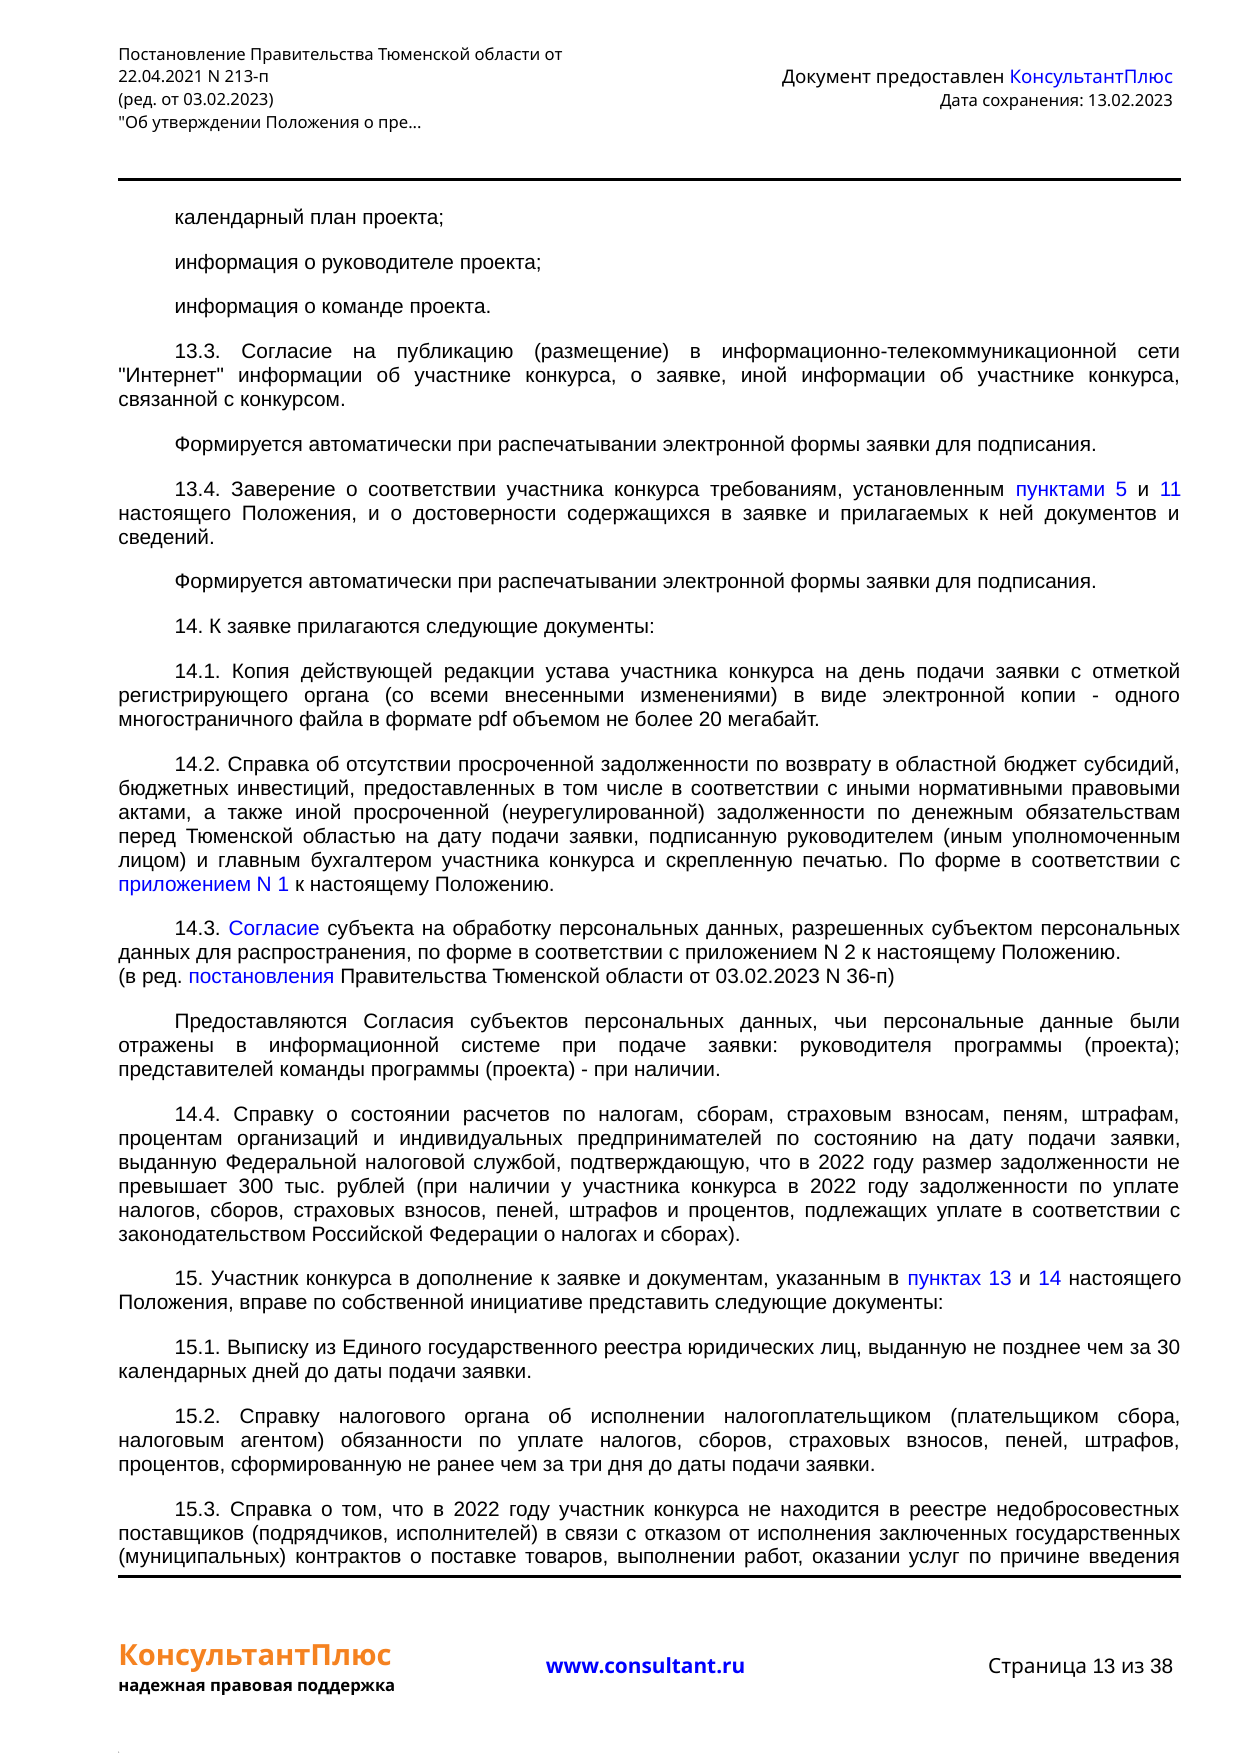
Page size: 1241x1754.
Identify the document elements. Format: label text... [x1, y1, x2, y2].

text 13.4. Заверение о соответствии участника конкурса требованиям, установленным пунктами 5 и 11 настоящего Положения, и о достоверности содержащихся в заявке и прилагаемых к ней документов и сведений. [118, 477, 1181, 548]
text 14.1. Копия действующей редакции устава участника конкурса на день подачи заявки с отметкой регистрирующего органа (со всеми внесенными изменениями) в виде электронной копии - одного многостраничного файла в формате pdf объемом не более 20 мегабайт. [118, 659, 1181, 731]
text информация о команде проекта. [118, 294, 1181, 318]
text 14.3. Согласие субъекта на обработку персональных данных, разрешенных субъектом персональных данных для распространения, по форме в соответствии с приложением N 2 к настоящему Положению. [118, 916, 1181, 964]
text 14. К заявке прилагаются следующие документы: [118, 614, 1181, 638]
text информация о руководителе проекта; [118, 249, 1181, 273]
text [118, 1496, 1181, 1568]
text 13.3. Согласие на публикацию (размещение) в информационно-телекоммуникационной сети "Интернет" информации об участнике конкурса, о заявке, иной информации об участнике конкурса, связанной с конкурсом. [118, 339, 1181, 411]
text 15.2. Справку налогового органа об исполнении налогоплательщиком (плательщиком сбора, налоговым агентом) обязанности по уплате налогов, сборов, страховых взносов, пеней, штрафов, процентов, сформированную не ранее чем за три дня до даты подачи заявки. [118, 1404, 1181, 1476]
text Формируется автоматически при распечатывании электронной формы заявки для подписания. [118, 569, 1181, 593]
text 14.4. Справку о состоянии расчетов по налогам, сборам, страховым взносам, пеням, штрафам, процентам организаций и индивидуальных предпринимателей по состоянию на дату подачи заявки, выданную Федеральной налоговой службой, подтверждающую, что в 2022 году размер задолженности не превышает 300 тыс. рублей (при наличии у участника конкурса в 2022 году задолженности по уплате налогов, сборов, страховых взносов, пеней, штрафов и процентов, подлежащих уплате в соответствии с законодательством Российской Федерации о налогах и сборах). [118, 1102, 1181, 1245]
text 15. Участник конкурса в дополнение к заявке и документам, указанным в пунктах 13 и 14 настоящего Положения, вправе по собственной инициативе представить следующие документы: [118, 1266, 1181, 1314]
text Предоставляются Согласия субъектов персональных данных, чьи персональные данные были отражены в информационной системе при подаче заявки: руководителя программы (проекта); представителей команды программы (проекта) - при наличии. [118, 1009, 1181, 1081]
text календарный план проекта; [118, 205, 1181, 229]
text (в ред. постановления Правительства Тюменской области от 03.02.2023 N 36-п) [118, 964, 1181, 988]
text 15.1. Выписку из Единого государственного реестра юридических лиц, выданную не позднее чем за 30 календарных дней до даты подачи заявки. [118, 1335, 1181, 1383]
text Формируется автоматически при распечатывании электронной формы заявки для подписания. [118, 432, 1181, 456]
text 14.2. Справка об отсутствии просроченной задолженности по возврату в областной бюджет субсидий, бюджетных инвестиций, предоставленных в том числе в соответствии с иными нормативными правовыми актами, а также иной просроченной (неурегулированной) задолженности по денежным обязательствам перед Тюменской областью на дату подачи заявки, подписанную руководителем (иным уполномоченным лицом) и главным бухгалтером участника конкурса и скрепленную печатью. По форме в соответствии с приложением N 1 к настоящему Положению. [118, 752, 1181, 895]
